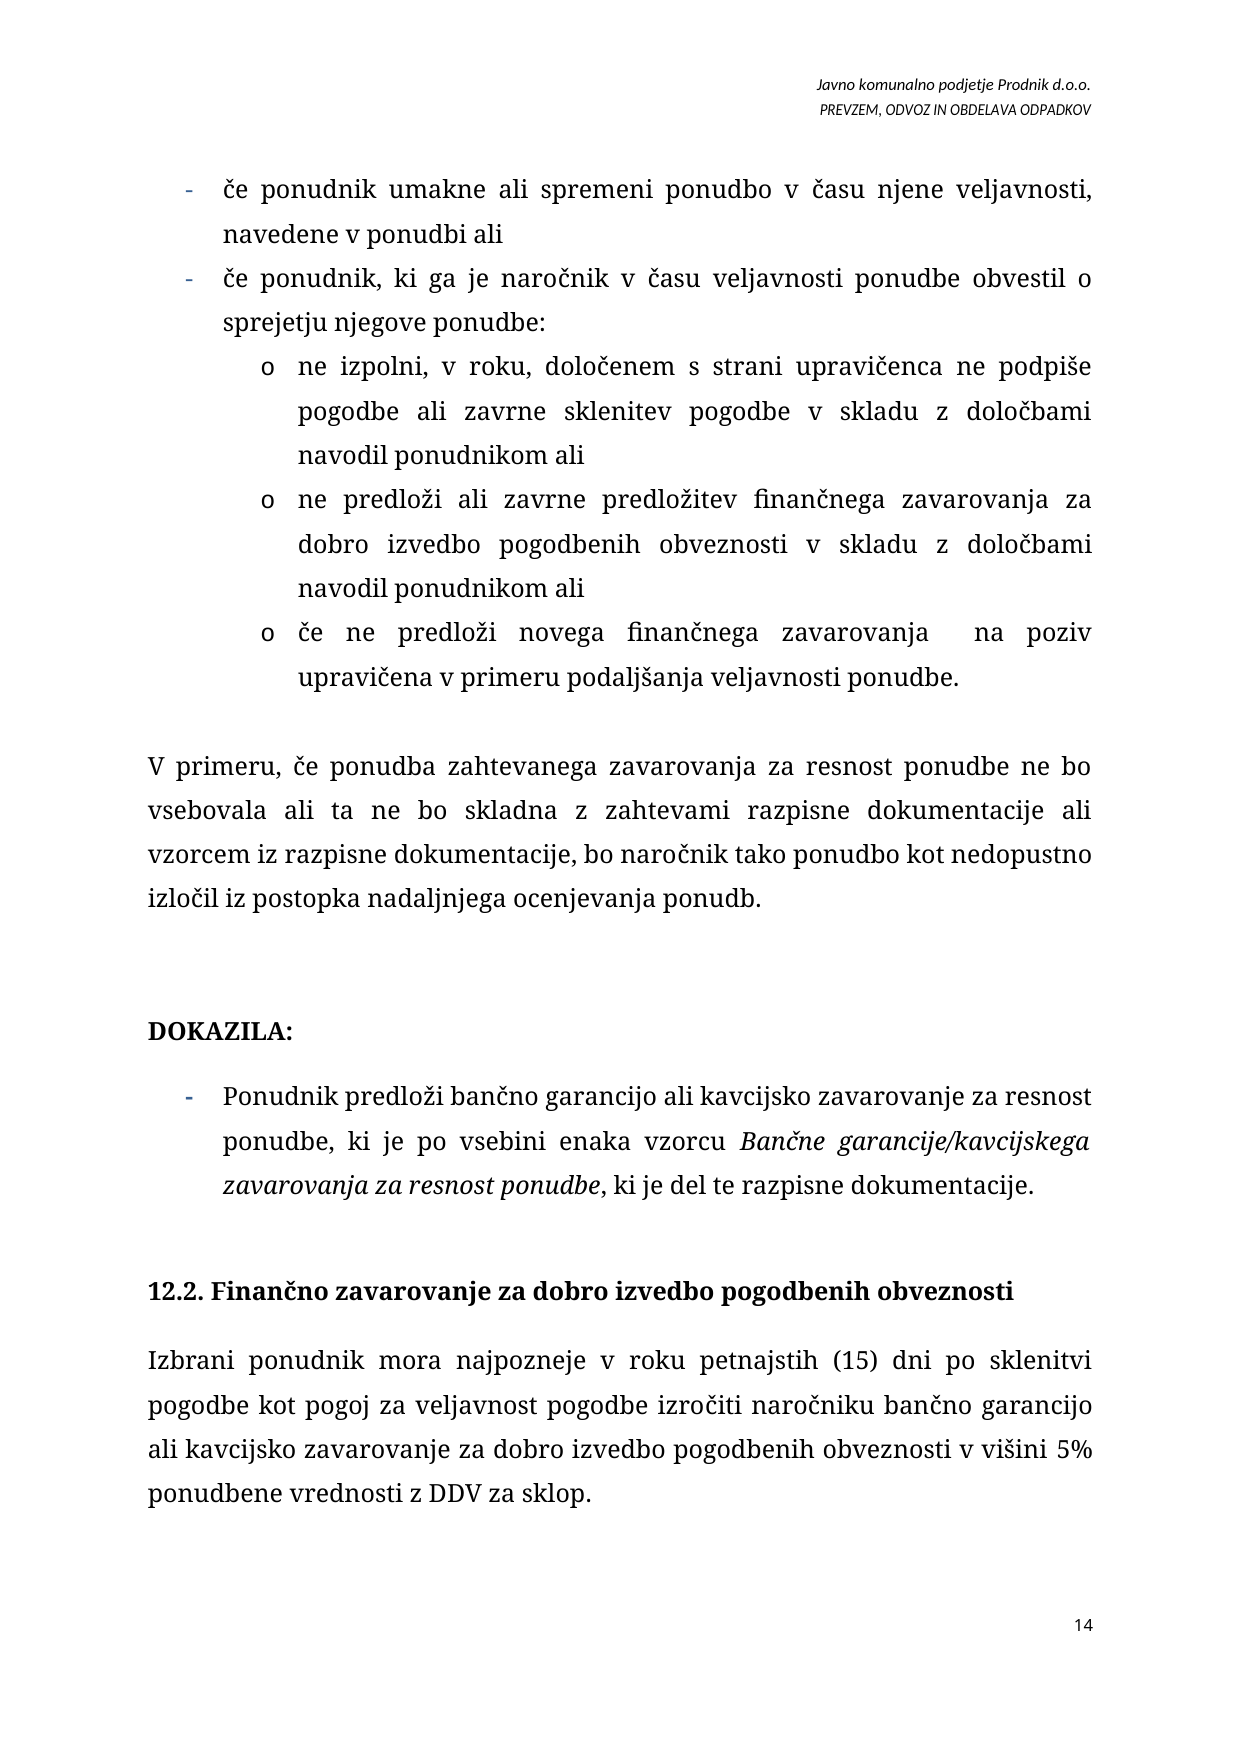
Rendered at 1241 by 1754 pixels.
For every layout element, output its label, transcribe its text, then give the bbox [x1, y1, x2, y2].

subtitle 12.2. Finančno zavarovanje za dobro izvedbo pogodbenih obveznosti [148, 1274, 1093, 1308]
list če ne predloži novega finančnega zavarovanja na poziv upravičena v primeru podaljšanja veljavnosti ponudbe. [260, 615, 1093, 694]
text DOKAZILA: [148, 1014, 1093, 1048]
list ne izpolni, v roku, določenem s strani upravičenca ne podpiše pogodbe ali zavrne sklenitev pogodbe v skladu z določbami navodil ponudnikom ali [260, 349, 1093, 472]
list ne predloži ali zavrne predložitev finančnega zavarovanja za dobro izvedbo pogodbenih obveznosti v skladu z določbami navodil ponudnikom ali [260, 482, 1093, 605]
text Izbrani ponudnik mora najpozneje v roku petnajstih (15) dni po sklenitvi pogodbe kot pogoj za veljavnost pogodbe izročiti naročniku bančno garancijo ali kavcijsko zavarovanje za dobro izvedbo pogodbenih obveznosti v višini 5% ponudbene vrednosti z DDV za sklop. [148, 1343, 1093, 1510]
list če ponudnik umakne ali spremeni ponudbo v času njene veljavnosti, navedene v ponudbi ali [185, 172, 1093, 250]
list Ponudnik predloži bančno garancijo ali kavcijsko zavarovanje za resnost ponudbe, ki je po vsebini enaka vzorcu Bančne garancije/kavcijskega zavarovanja za resnost ponudbe, ki je del te razpisne dokumentacije. [185, 1079, 1093, 1201]
text V primeru, če ponudba zahtevanega zavarovanja za resnost ponudbe ne bo vsebovala ali ta ne bo skladna z zahtevami razpisne dokumentacije ali vzorcem iz razpisne dokumentacije, bo naročnik tako ponudbo kot nedopustno izločil iz postopka nadaljnjega ocenjevanja ponudb. [148, 748, 1093, 915]
list če ponudnik, ki ga je naročnik v času veljavnosti ponudbe obvestil o sprejetju njegove ponudbe: [185, 261, 1093, 339]
